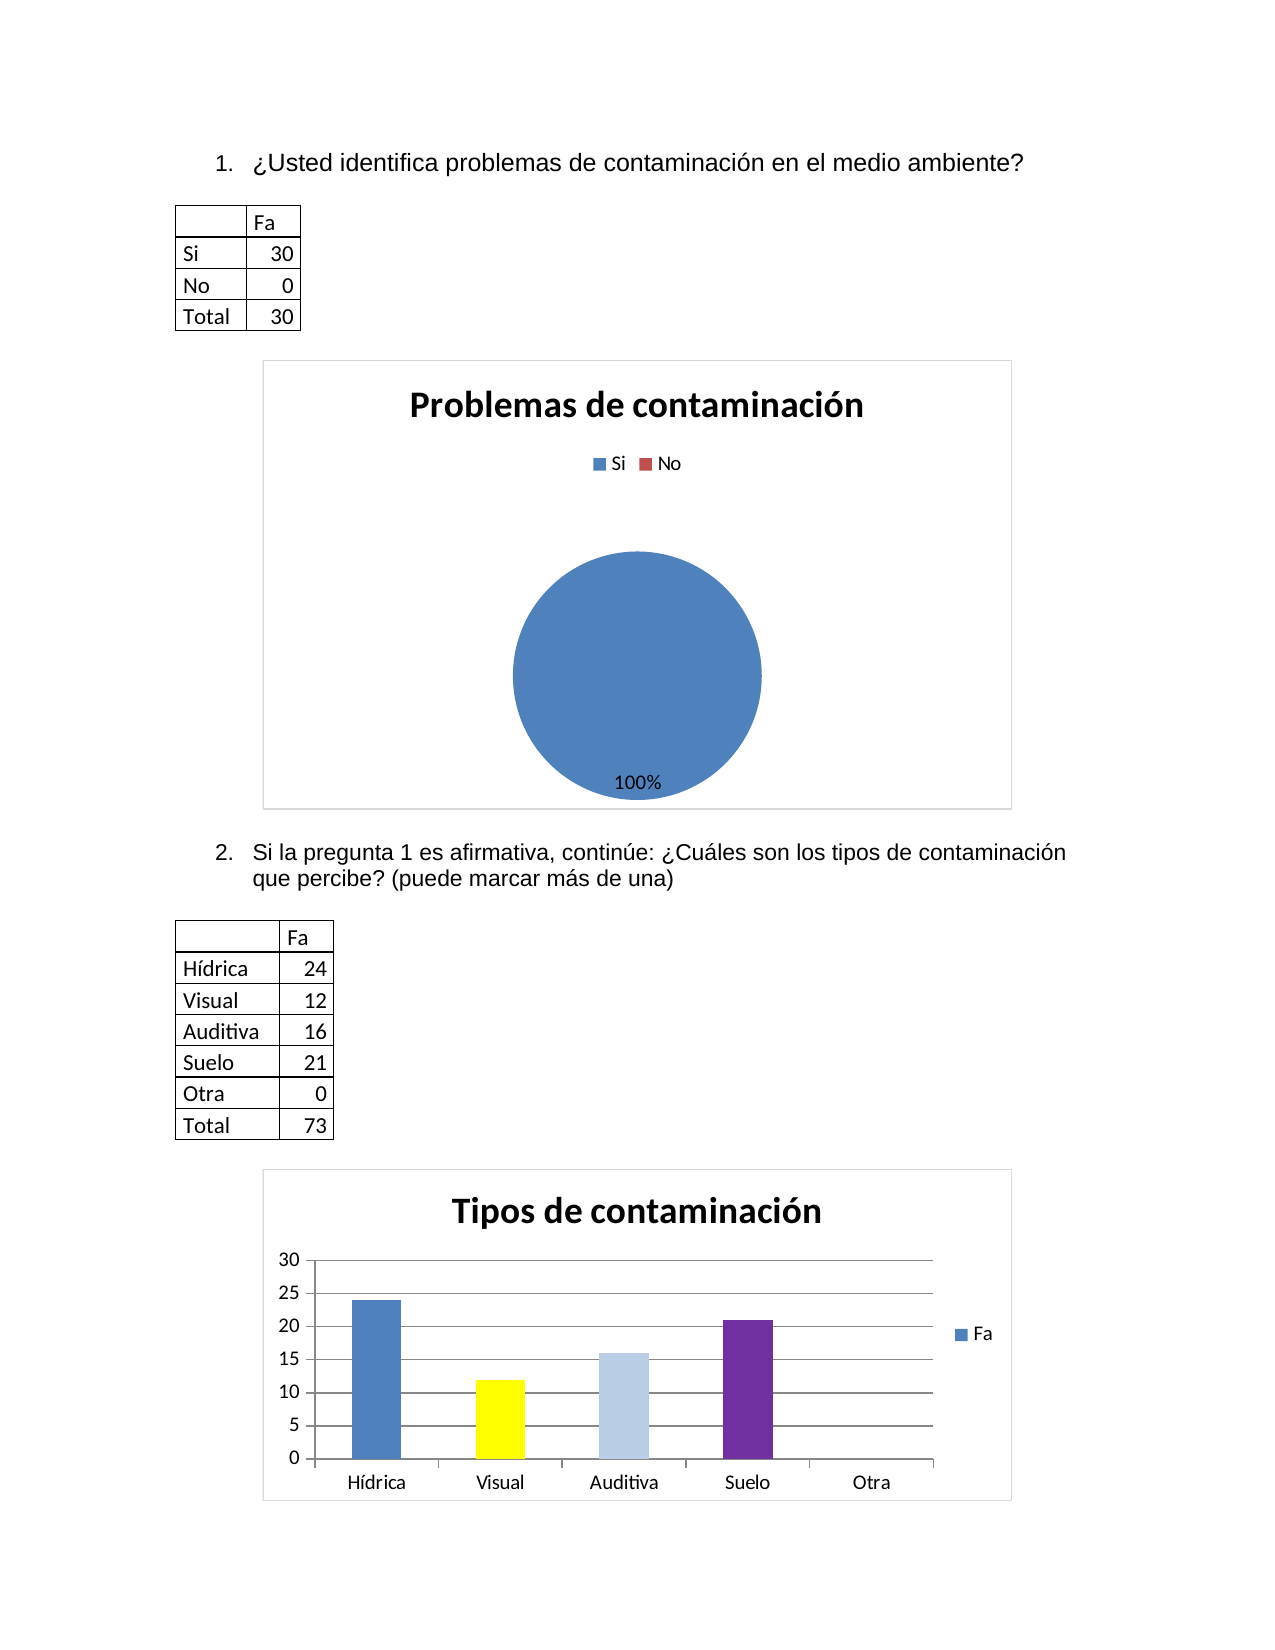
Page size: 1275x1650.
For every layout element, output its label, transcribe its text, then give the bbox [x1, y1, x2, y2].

list Si la pregunta 1 es afirmativa, continúe: ¿Cuáles son los tipos de contaminación que percibe? (puede marcar más de una) [215, 839, 1098, 891]
table_cell Visual [176, 984, 279, 1014]
table_cell 30 [247, 238, 300, 268]
table_cell 0 [247, 269, 300, 299]
table_cell 0 [280, 1078, 333, 1108]
table_cell 16 [280, 1015, 333, 1045]
table_header Fa [247, 206, 300, 236]
table_cell Auditiva [176, 1015, 279, 1045]
table_cell No [176, 269, 246, 299]
table_cell 30 [247, 300, 300, 330]
table_cell Total [176, 300, 246, 330]
table_header [176, 921, 279, 951]
table_cell 21 [280, 1046, 333, 1076]
table_cell 24 [280, 953, 333, 983]
table_cell Otra [176, 1078, 279, 1108]
table_header Fa [280, 921, 333, 951]
table_cell 73 [280, 1109, 333, 1139]
table_cell Total [176, 1109, 279, 1139]
table_cell Hídrica [176, 953, 279, 983]
table_cell Si [176, 238, 246, 268]
table_header [176, 206, 246, 236]
table_cell 12 [280, 984, 333, 1014]
table_cell Suelo [176, 1046, 279, 1076]
list ¿Usted identifica problemas de contaminación en el medio ambiente? [215, 148, 1098, 176]
